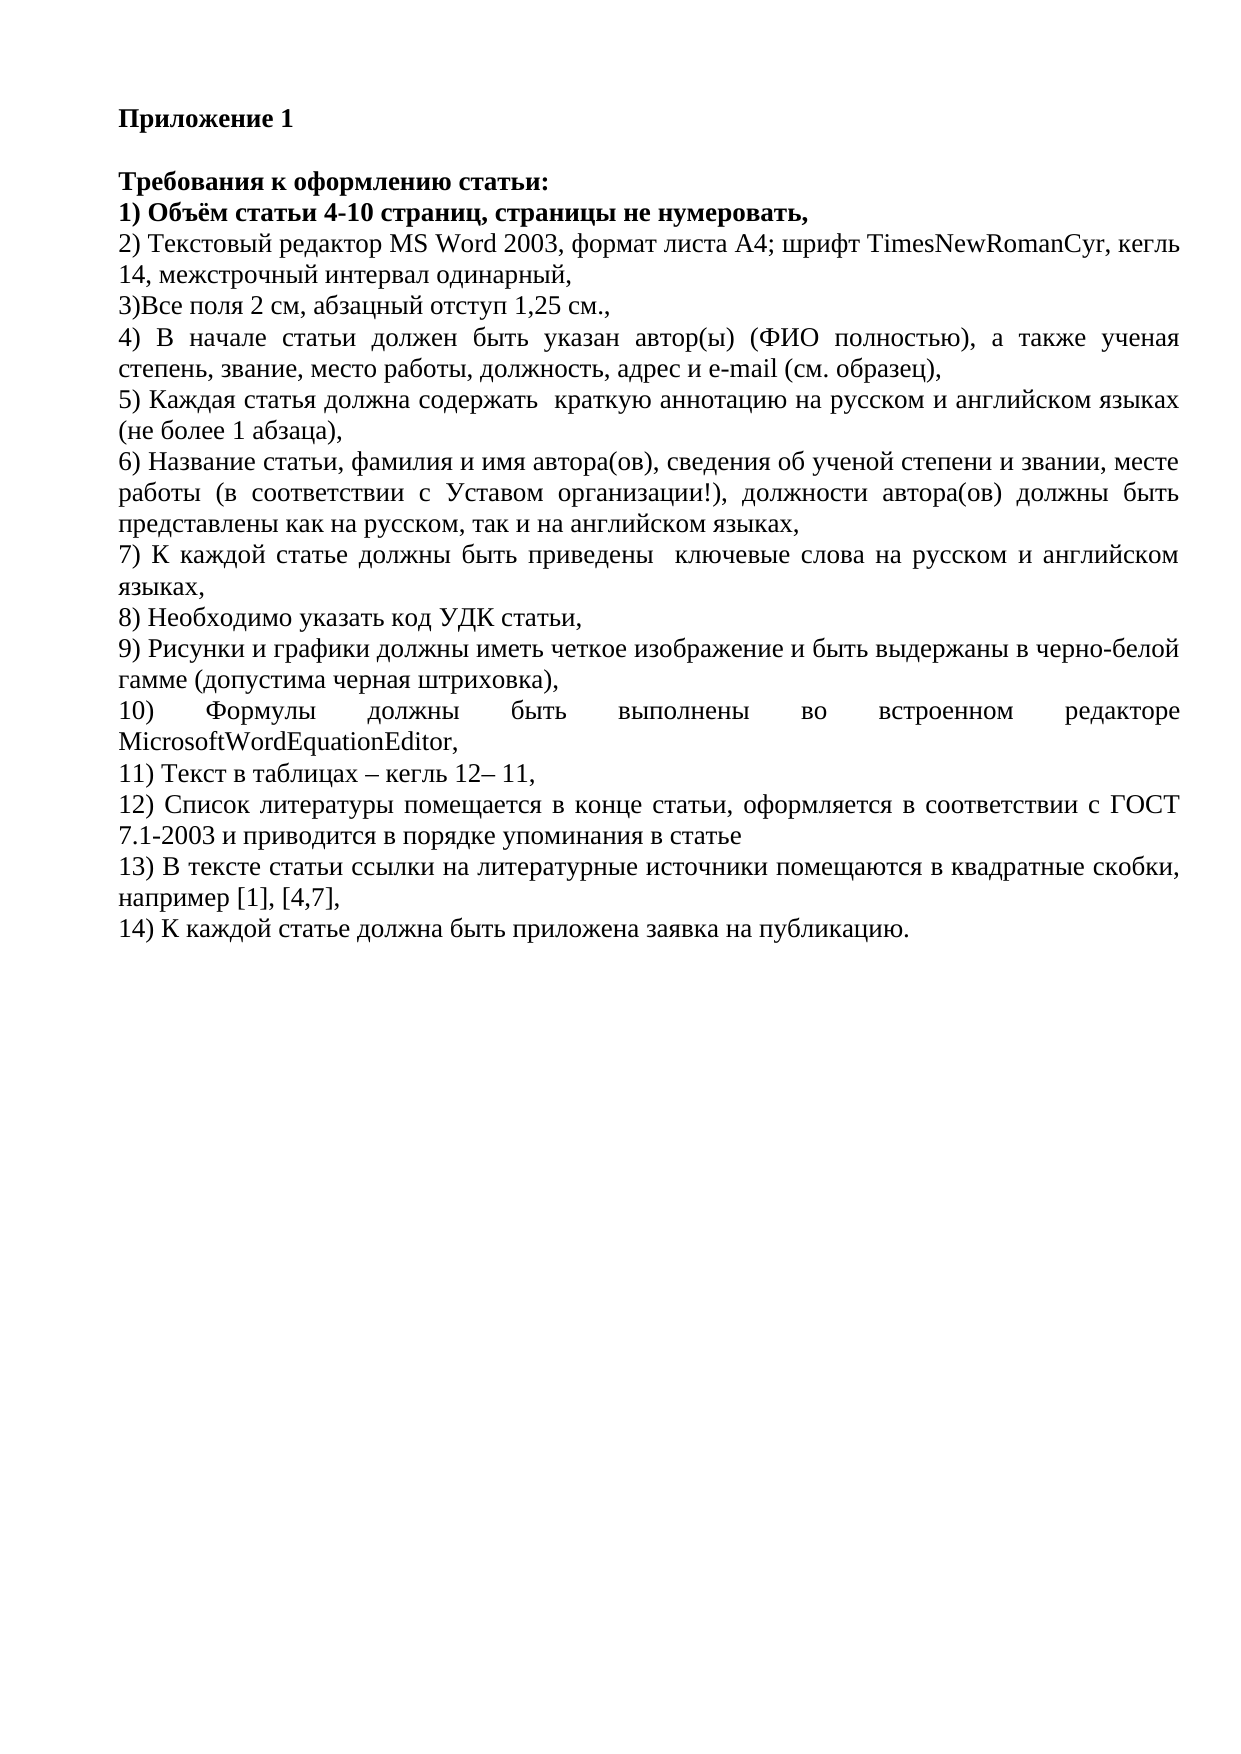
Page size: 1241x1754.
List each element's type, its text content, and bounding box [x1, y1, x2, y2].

text 10) Формулы должны быть выполнены во встроенном редакторе MicrosoftWordEquationEditor, [118, 694, 1181, 757]
text 2) Текстовый редактор MS Word 2003, формат листа А4; шрифт TimesNewRomanCyr, кегль 14, межстрочный интервал одинарный, [118, 227, 1181, 289]
text Приложение 1 [118, 103, 1181, 134]
text 11) Текст в таблицах – кегль 12– 11, [118, 757, 1181, 788]
text 1) Объём статьи 4-10 страниц, страницы не нумеровать, [118, 196, 1181, 227]
text 3)Все поля 2 см, абзацный отступ 1,25 см., [118, 289, 1181, 321]
text 8) Необходимо указать код УДК статьи, [118, 601, 1181, 632]
text 6) Название статьи, фамилия и имя автора(ов), сведения об ученой степени и звании, месте работы (в соответствии с Уставом организации!), должности автора(ов) должны быть представлены как на русском, так и на английском языках, [118, 445, 1181, 539]
text 7) К каждой статье должны быть приведены ключевые слова на русском и английском языках, [118, 539, 1181, 601]
text 9) Рисунки и графики должны иметь четкое изображение и быть выдержаны в черно-белой гамме (допустима черная штриховка), [118, 632, 1181, 694]
text Требования к оформлению статьи: [118, 165, 1181, 196]
text 13) В тексте статьи ссылки на литературные источники помещаются в квадратные скобки, например [1], [4,7], [118, 850, 1181, 912]
text 14) К каждой статье должна быть приложена заявка на публикацию. [118, 912, 1181, 943]
text 4) В начале статьи должен быть указан автор(ы) (ФИО полностью), а также ученая степень, звание, место работы, должность, адрес и e-mail (см. образец), [118, 321, 1181, 383]
text 12) Список литературы помещается в конце статьи, оформляется в соответствии с ГОСТ 7.1-2003 и приводится в порядке упоминания в статье [118, 788, 1181, 850]
text 5) Каждая статья должна содержать краткую аннотацию на русском и английском языках (не более 1 абзаца), [118, 383, 1181, 445]
